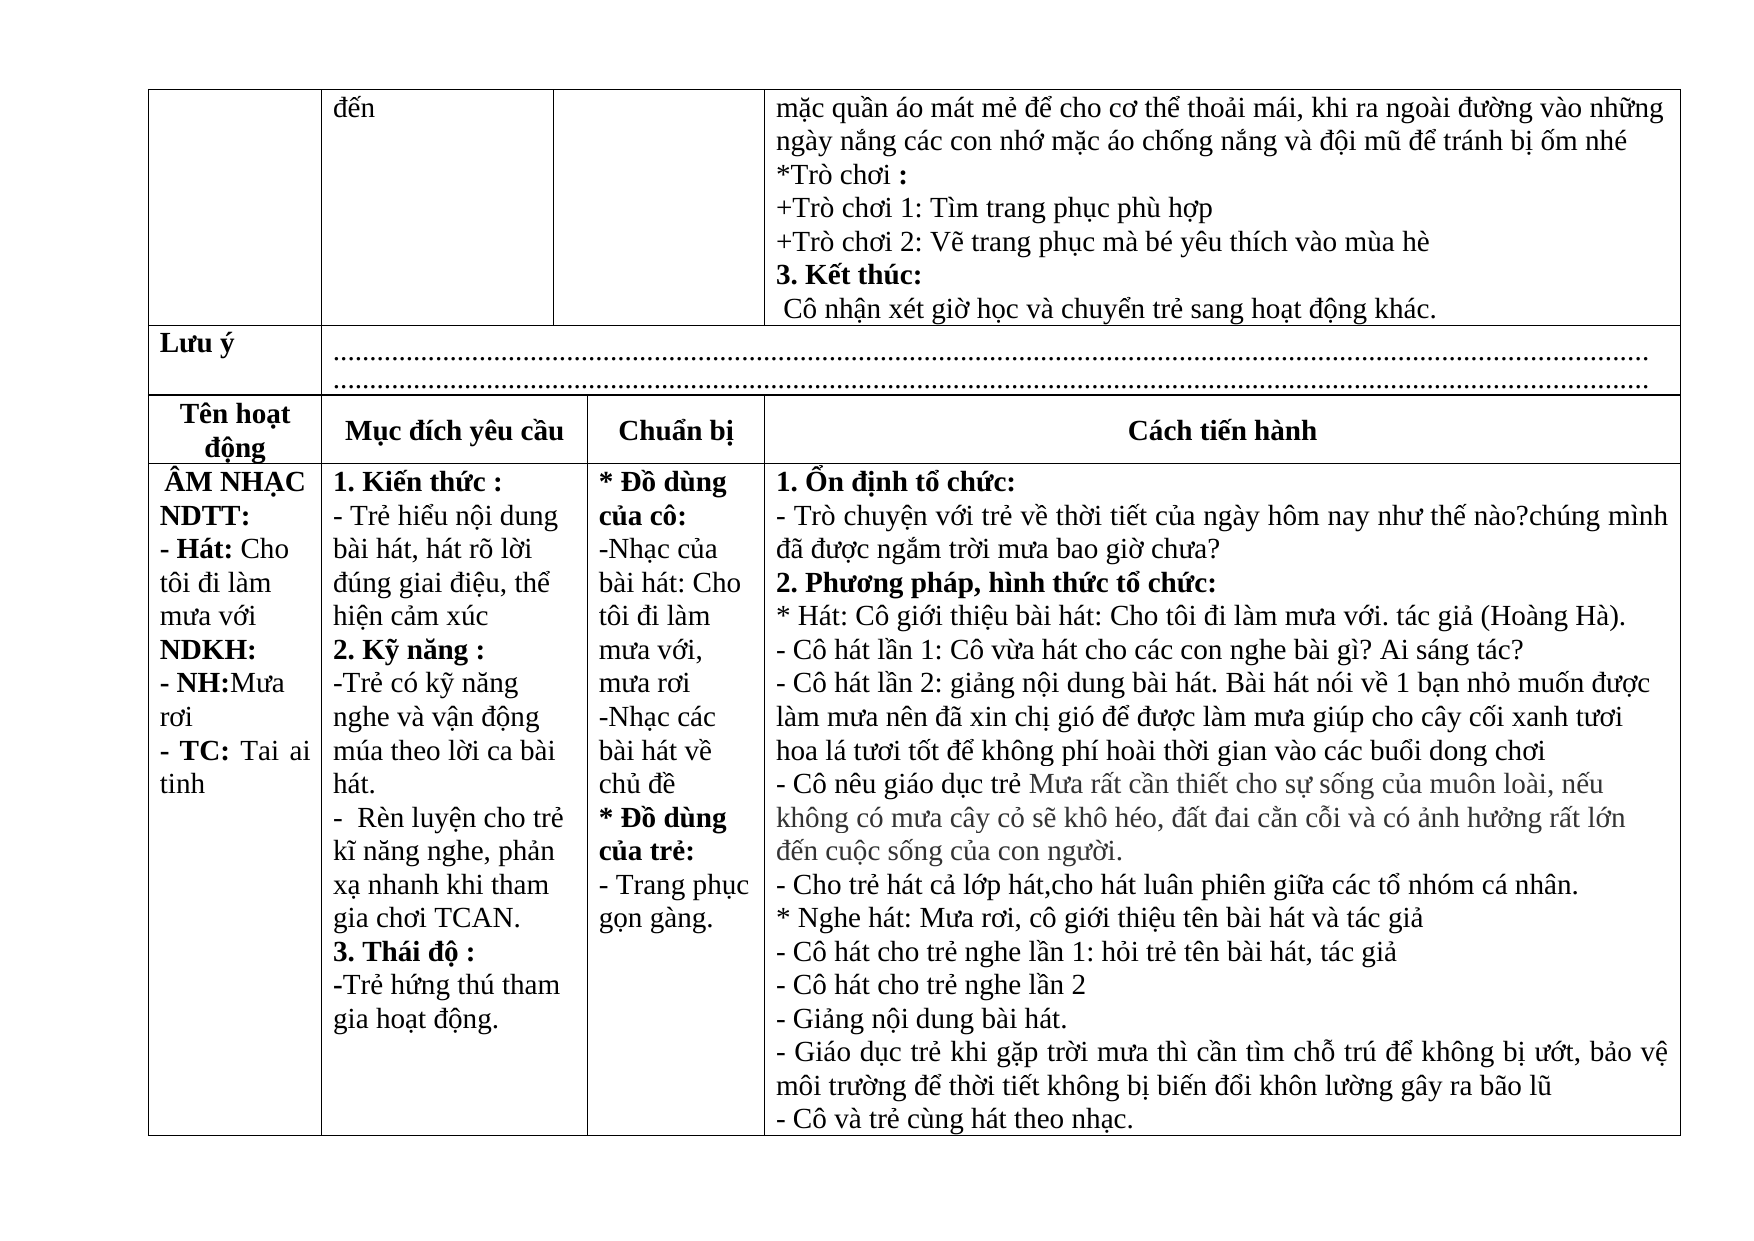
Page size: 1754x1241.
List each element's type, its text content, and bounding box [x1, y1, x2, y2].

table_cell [765, 464, 1680, 1135]
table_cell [322, 90, 553, 324]
table_header Cách tiến hành [765, 396, 1680, 463]
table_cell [322, 464, 587, 1135]
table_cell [554, 90, 764, 324]
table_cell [149, 90, 321, 324]
table_header Tên hoạt động [149, 396, 321, 463]
table_header Chuẩn bị [588, 396, 764, 463]
table_header Mục đích yêu cầu [322, 396, 587, 463]
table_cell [588, 464, 764, 1135]
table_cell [149, 464, 321, 1135]
table_cell Lưu ý [149, 326, 321, 394]
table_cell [765, 90, 1680, 324]
table_cell [322, 326, 1680, 394]
